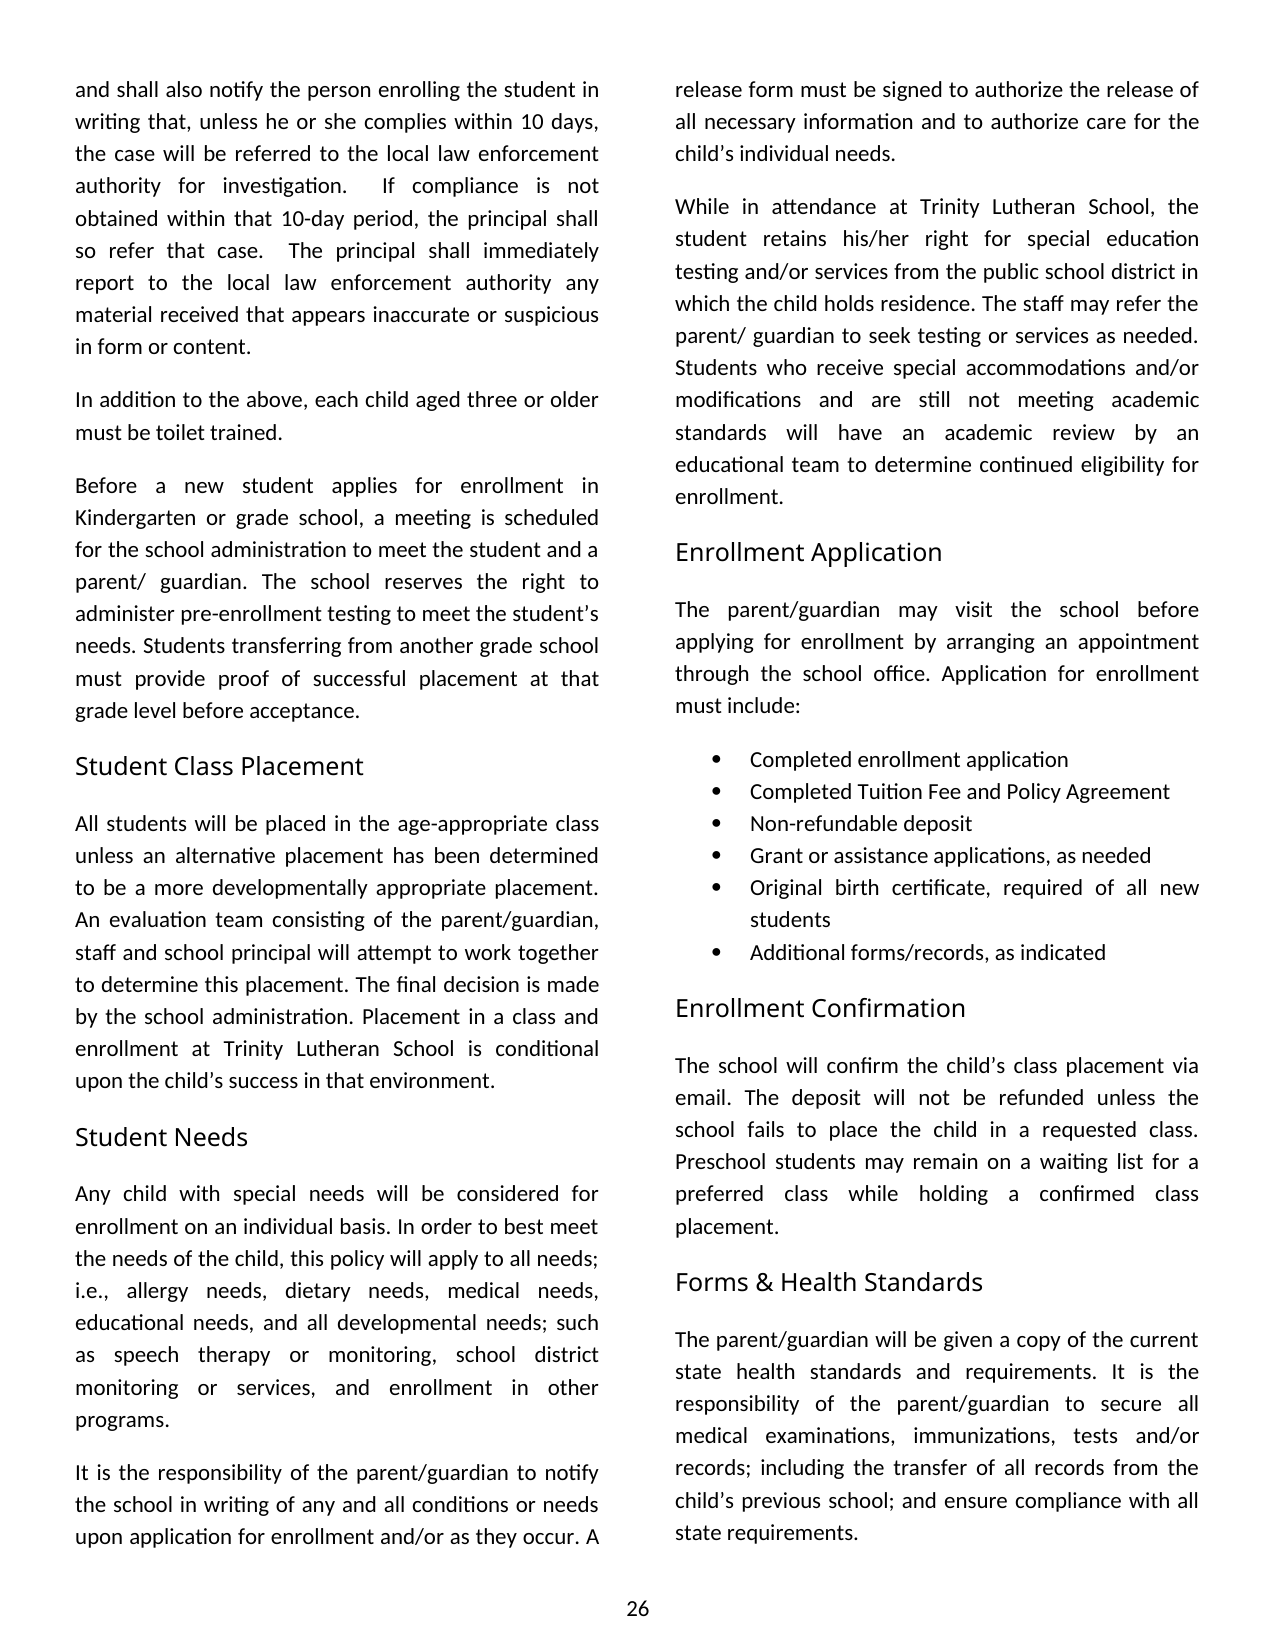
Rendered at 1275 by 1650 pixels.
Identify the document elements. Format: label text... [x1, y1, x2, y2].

text Forms & Health Standards [675, 1265, 1200, 1299]
list Original birth certificate, required of all new students [712, 873, 1200, 934]
text Enrollment Confirmation [675, 991, 1200, 1025]
text Any child with special needs will be considered for enrollment on an individual basis. In order to best meet the needs of the child, this policy will apply to all needs; i.e., allergy needs, dietary needs, medical needs, educational needs, and all developmental needs; such as speech therapy or monitoring, school district monitoring or services, and enrollment in other programs. [75, 1179, 600, 1433]
list Grant or assistance applications, as needed [712, 841, 1200, 869]
text The parent/guardian will be given a copy of the current state health standards and requirements. It is the responsibility of the parent/guardian to secure all medical examinations, immunizations, tests and/or records; including the transfer of all records from the child’s previous school; and ensure compliance with all state requirements. [675, 1325, 1200, 1546]
text All students will be placed in the age-appropriate class unless an alternative placement has been determined to be a more developmentally appropriate placement. An evaluation team consisting of the parent/guardian, staff and school principal will attempt to work together to determine this placement. The final decision is made by the school administration. Placement in a class and enrollment at Trinity Lutheran School is conditional upon the child’s success in that environment. [75, 809, 600, 1094]
text It is the responsibility of the parent/guardian to notify the school in writing of any and all conditions or needs upon application for enrollment and/or as they occur. A release form must be signed to authorize the release of all necessary information and to authorize care for the child’s individual needs. [675, 75, 1200, 167]
text It is the responsibility of the parent/guardian to notify the school in writing of any and all conditions or needs upon application for enrollment and/or as they occur. A release form must be signed to authorize the release of all necessary information and to authorize care for the child’s individual needs. [75, 1458, 600, 1550]
text The parent/guardian may visit the school before applying for enrollment by arranging an appointment through the school office. Application for enrollment must include: [675, 595, 1200, 720]
text The school will confirm the child’s class placement via email. The deposit will not be refunded unless the school fails to place the child in a requested class. Preschool students may remain on a waiting list for a preferred class while holding a confirmed class placement. [675, 1051, 1200, 1240]
list Additional forms/records, as indicated [712, 938, 1200, 966]
text Student Class Placement [75, 749, 600, 783]
text Enrollment Application [675, 535, 1200, 569]
text In addition to the above, each child aged three or older must be toilet trained. [75, 386, 600, 446]
text Student Needs [75, 1119, 600, 1154]
list Non-refundable deposit [712, 809, 1200, 837]
text While in attendance at Trinity Lutheran School, the student retains his/her right for special education testing and/or services from the public school district in which the child holds residence. The staff may refer the parent/ guardian to seek testing or services as needed. Students who receive special accommodations and/or modifications and are still not meeting academic standards will have an academic review by an educational team to determine continued eligibility for enrollment. [675, 192, 1200, 510]
text Before a new student applies for enrollment in Kindergarten or grade school, a meeting is scheduled for the school administration to meet the student and a parent/ guardian. The school reserves the right to administer pre-enrollment testing to meet the student’s needs. Students transferring from another grade school must provide proof of successful placement at that grade level before acceptance. [75, 471, 600, 724]
list Completed enrollment application [712, 745, 1200, 773]
list Completed Tuition Fee and Policy Agreement [712, 777, 1200, 805]
